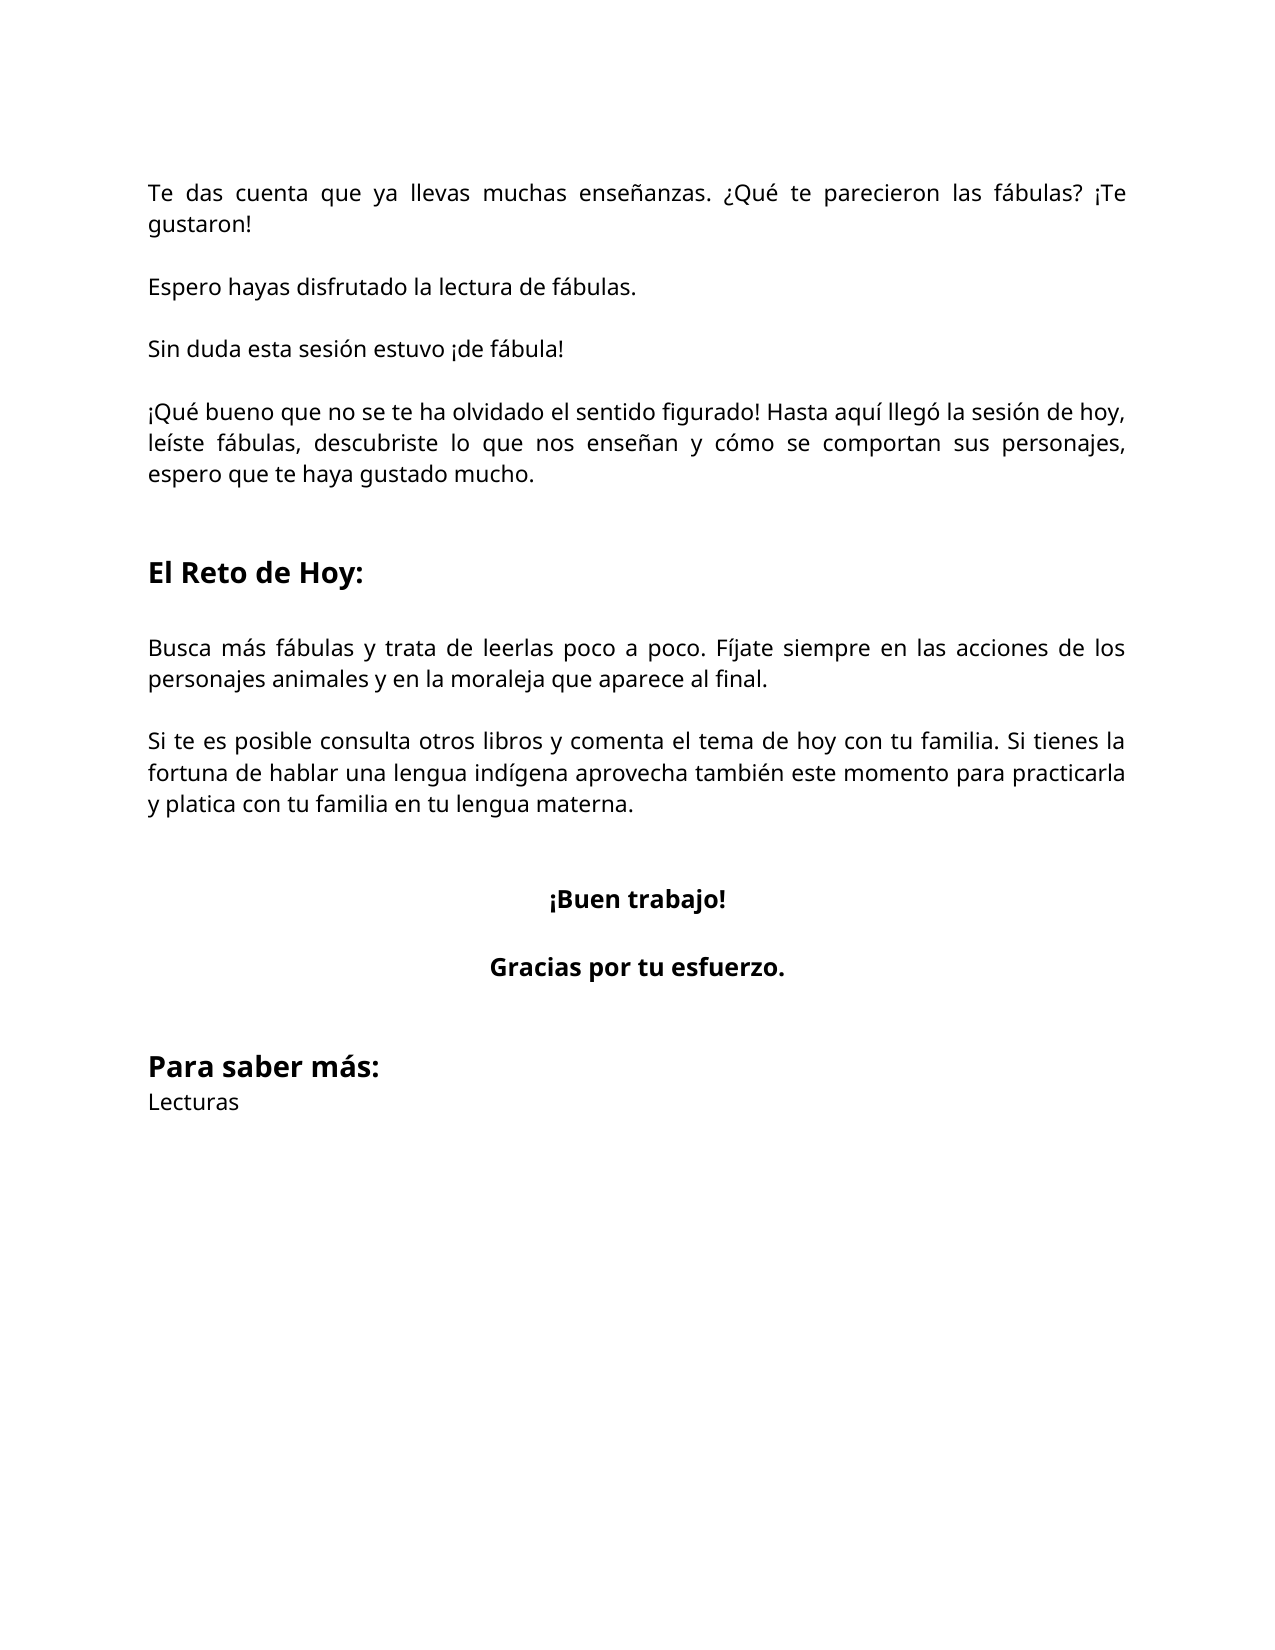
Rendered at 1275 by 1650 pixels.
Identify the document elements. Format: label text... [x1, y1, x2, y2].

text El Reto de Hoy: [148, 552, 1127, 592]
text Sin duda esta sesión estuvo ¡de fábula! [148, 333, 1127, 365]
text Para saber más: [148, 1046, 1127, 1086]
text ¡Qué bueno que no se te ha olvidado el sentido figurado! Hasta aquí llegó la sesión de hoy, leíste fábulas, descubriste lo que nos enseñan y cómo se comportan sus personajes, espero que te haya gustado mucho. [148, 396, 1127, 490]
text Lecturas [148, 1086, 1127, 1117]
text Te das cuenta que ya llevas muchas enseñanzas. ¿Qué te parecieron las fábulas? ¡Te gustaron! [148, 177, 1127, 240]
text Espero hayas disfrutado la lectura de fábulas. [148, 271, 1127, 302]
text Busca más fábulas y trata de leerlas poco a poco. Fíjate siempre en las acciones de los personajes animales y en la moraleja que aparece al final. [148, 632, 1127, 694]
text Gracias por tu esfuerzo. [148, 950, 1127, 984]
text ¡Buen trabajo! [148, 882, 1127, 916]
text Si te es posible consulta otros libros y comenta el tema de hoy con tu familia. Si tienes la fortuna de hablar una lengua indígena aprovecha también este momento para practicarla y platica con tu familia en tu lengua materna. [148, 725, 1127, 819]
